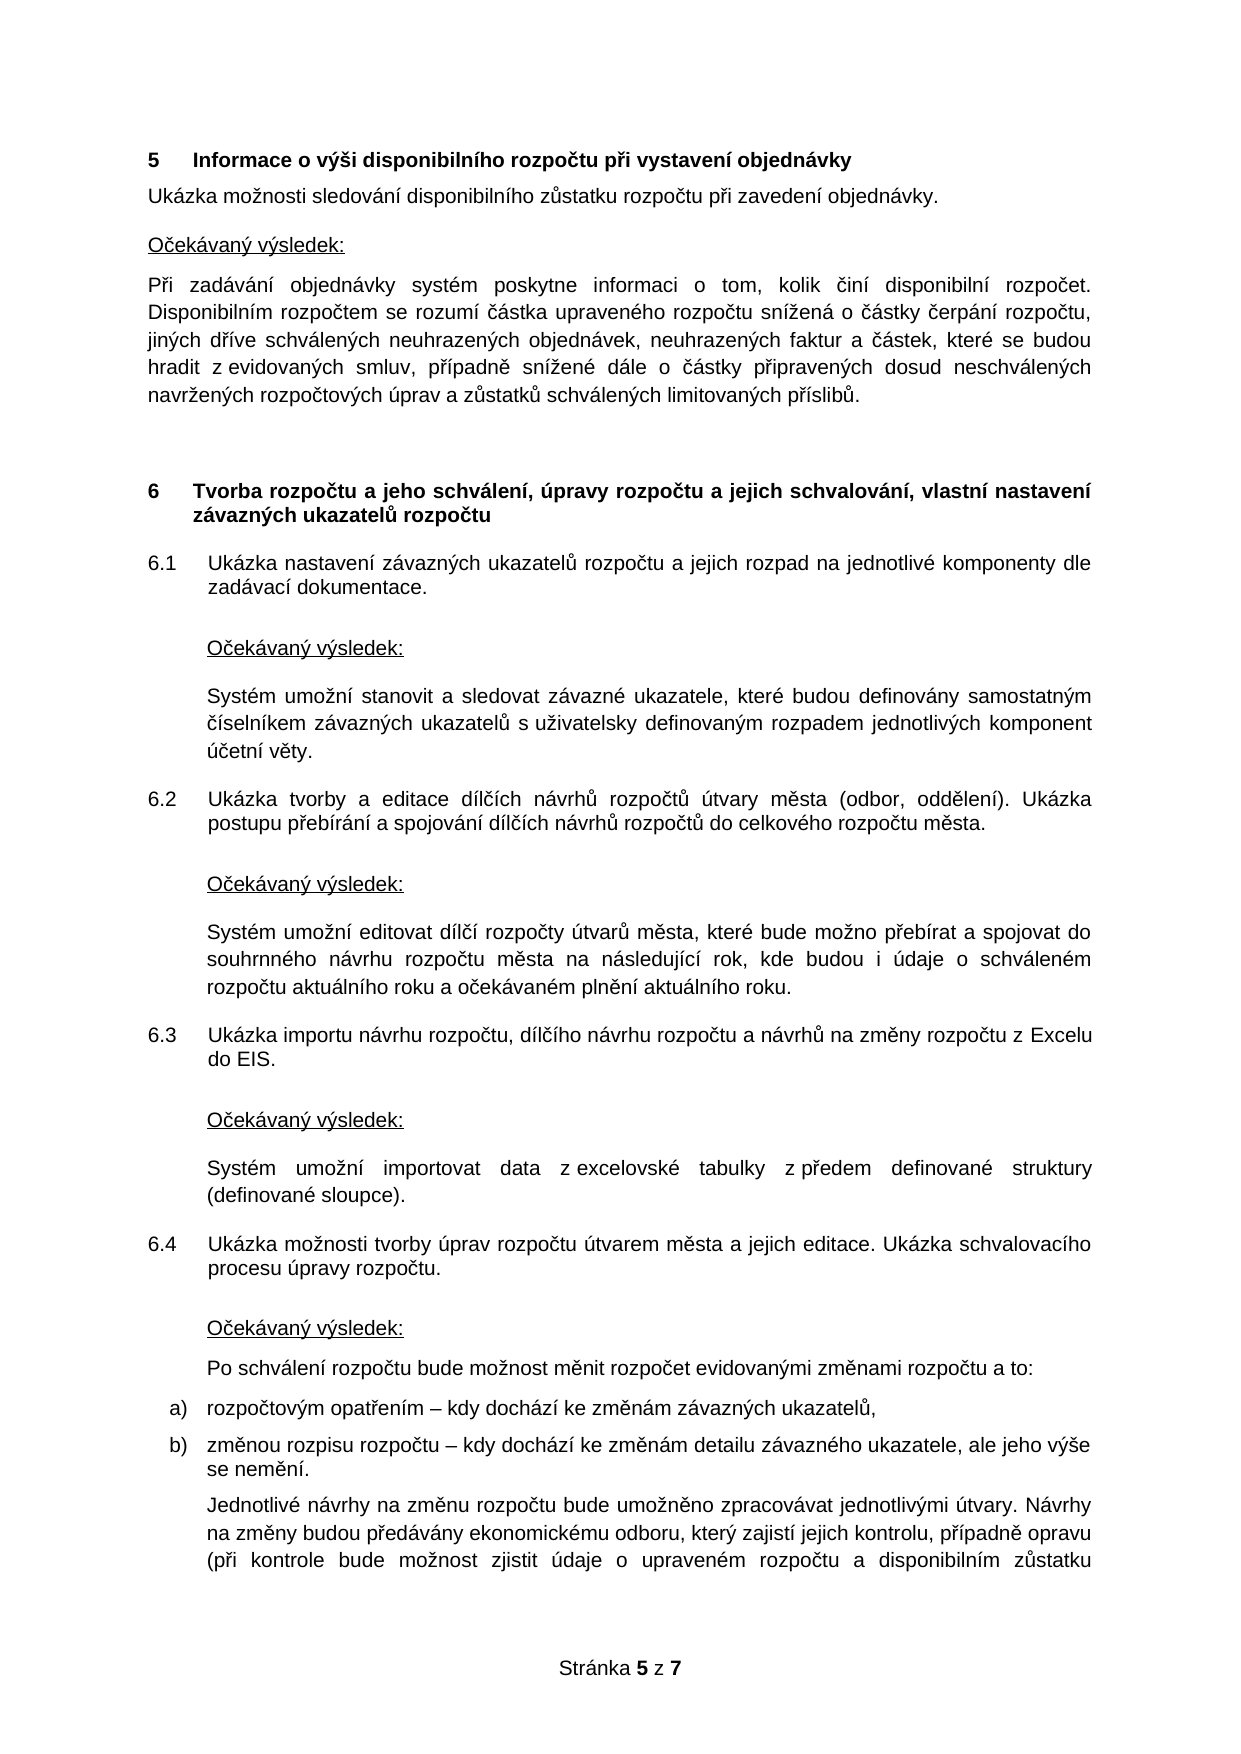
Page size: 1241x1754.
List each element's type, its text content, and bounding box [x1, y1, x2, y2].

text Systém umožní stanovit a sledovat závazné ukazatele, které budou definovány samostatným číselníkem závazných ukazatelů s uživatelsky definovaným rozpadem jednotlivých komponent účetní věty. [207, 684, 1093, 763]
list rozpočtovým opatřením – kdy dochází ke změnám závazných ukazatelů, [169, 1396, 1093, 1420]
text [207, 1493, 1093, 1572]
list Informace o výši disponibilního rozpočtu při vystavení objednávky [148, 148, 1093, 172]
text Po schválení rozpočtu bude možnost měnit rozpočet evidovanými změnami rozpočtu a to: [207, 1356, 1093, 1380]
list Ukázka importu návrhu rozpočtu, dílčího návrhu rozpočtu a návrhů na změny rozpočtu z Excelu do EIS. [148, 1023, 1093, 1071]
text Očekávaný výsledek: [207, 1107, 1093, 1131]
list Ukázka tvorby a editace dílčích návrhů rozpočtů útvary města (odbor, oddělení). Ukázka postupu přebírání a spojování dílčích návrhů rozpočtů do celkového rozpočtu města. [148, 787, 1093, 835]
list změnou rozpisu rozpočtu – kdy dochází ke změnám detailu závazného ukazatele, ale jeho výše se nemění. [169, 1432, 1093, 1480]
list Ukázka nastavení závazných ukazatelů rozpočtu a jejich rozpad na jednotlivé komponenty dle zadávací dokumentace. [148, 551, 1093, 599]
text Očekávaný výsledek: [207, 1316, 1093, 1340]
text Ukázka možnosti sledování disponibilního zůstatku rozpočtu při zavedení objednávky. [148, 184, 1093, 208]
text Systém umožní importovat data z excelovské tabulky z předem definované struktury (definované sloupce). [207, 1156, 1093, 1207]
text Očekávaný výsledek: [207, 635, 1093, 659]
text Při zadávání objednávky systém poskytne informaci o tom, kolik činí disponibilní rozpočet. Disponibilním rozpočtem se rozumí částka upraveného rozpočtu snížená o částky čerpání rozpočtu, jiných dříve schválených neuhrazených objednávek, neuhrazených faktur a částek, které se budou hradit z evidovaných smluv, případně snížené dále o částky připravených dosud neschválených navržených rozpočtových úprav a zůstatků schválených limitovaných příslibů. [148, 272, 1093, 406]
list Ukázka možnosti tvorby úprav rozpočtu útvarem města a jejich editace. Ukázka schvalovacího procesu úpravy rozpočtu. [148, 1232, 1093, 1279]
text Systém umožní editovat dílčí rozpočty útvarů města, které bude možno přebírat a spojovat do souhrnného návrhu rozpočtu města na následující rok, kde budou i údaje o schváleném rozpočtu aktuálního roku a očekávaném plnění aktuálního roku. [207, 920, 1093, 999]
text Očekávaný výsledek: [148, 232, 1093, 256]
text Očekávaný výsledek: [207, 871, 1093, 895]
list Tvorba rozpočtu a jeho schválení, úpravy rozpočtu a jejich schvalování, vlastní nastavení závazných ukazatelů rozpočtu [148, 479, 1093, 527]
